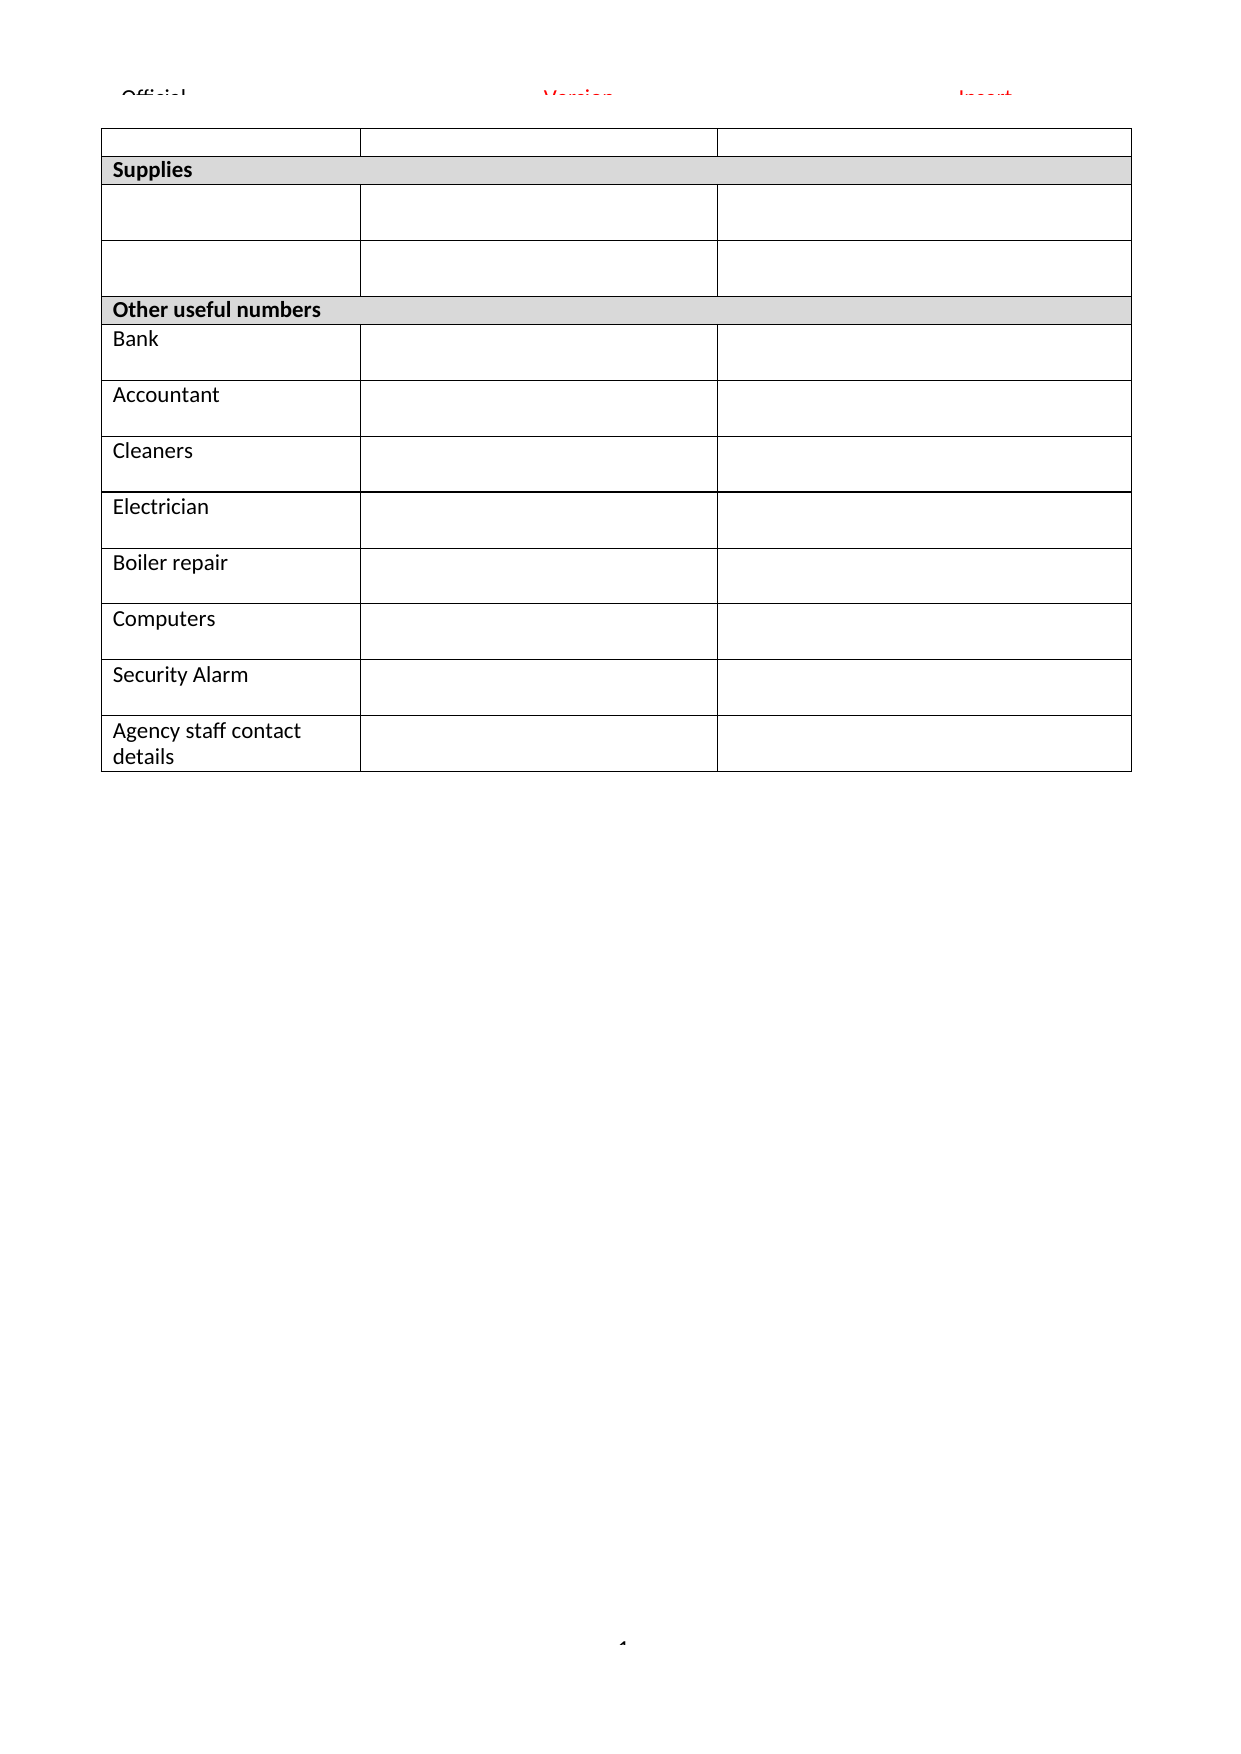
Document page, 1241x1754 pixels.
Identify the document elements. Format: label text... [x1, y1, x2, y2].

table_cell Supplies [102, 157, 1131, 184]
table_cell [718, 493, 1131, 547]
table_cell [718, 241, 1131, 296]
table_cell [361, 241, 717, 296]
table_cell [361, 325, 717, 379]
table_cell [718, 716, 1131, 771]
table_cell Computers [102, 604, 360, 659]
table_cell Cleaners [102, 437, 360, 491]
table_header [718, 129, 1131, 156]
table_cell [361, 493, 717, 547]
table_cell [361, 381, 717, 436]
table_cell [361, 185, 717, 240]
table_header [361, 129, 717, 156]
table_cell [718, 437, 1131, 491]
table_cell Security Alarm [102, 660, 360, 715]
table_cell Boiler repair [102, 549, 360, 603]
table_cell Accountant [102, 381, 360, 436]
table_cell [361, 716, 717, 771]
table_header [102, 129, 360, 156]
table_cell Other useful numbers [102, 297, 1131, 324]
table_cell [718, 325, 1131, 379]
table_cell [102, 185, 360, 240]
table_cell [361, 660, 717, 715]
table_cell Electrician [102, 493, 360, 547]
table_cell [361, 604, 717, 659]
table_cell Agency staff contact details [102, 716, 360, 771]
table_cell [718, 185, 1131, 240]
table_cell [718, 381, 1131, 436]
table_cell Bank [102, 325, 360, 379]
table_cell [361, 437, 717, 491]
table_cell [718, 604, 1131, 659]
table_cell [361, 549, 717, 603]
table_cell [718, 660, 1131, 715]
table_cell [102, 241, 360, 296]
table_cell [718, 549, 1131, 603]
